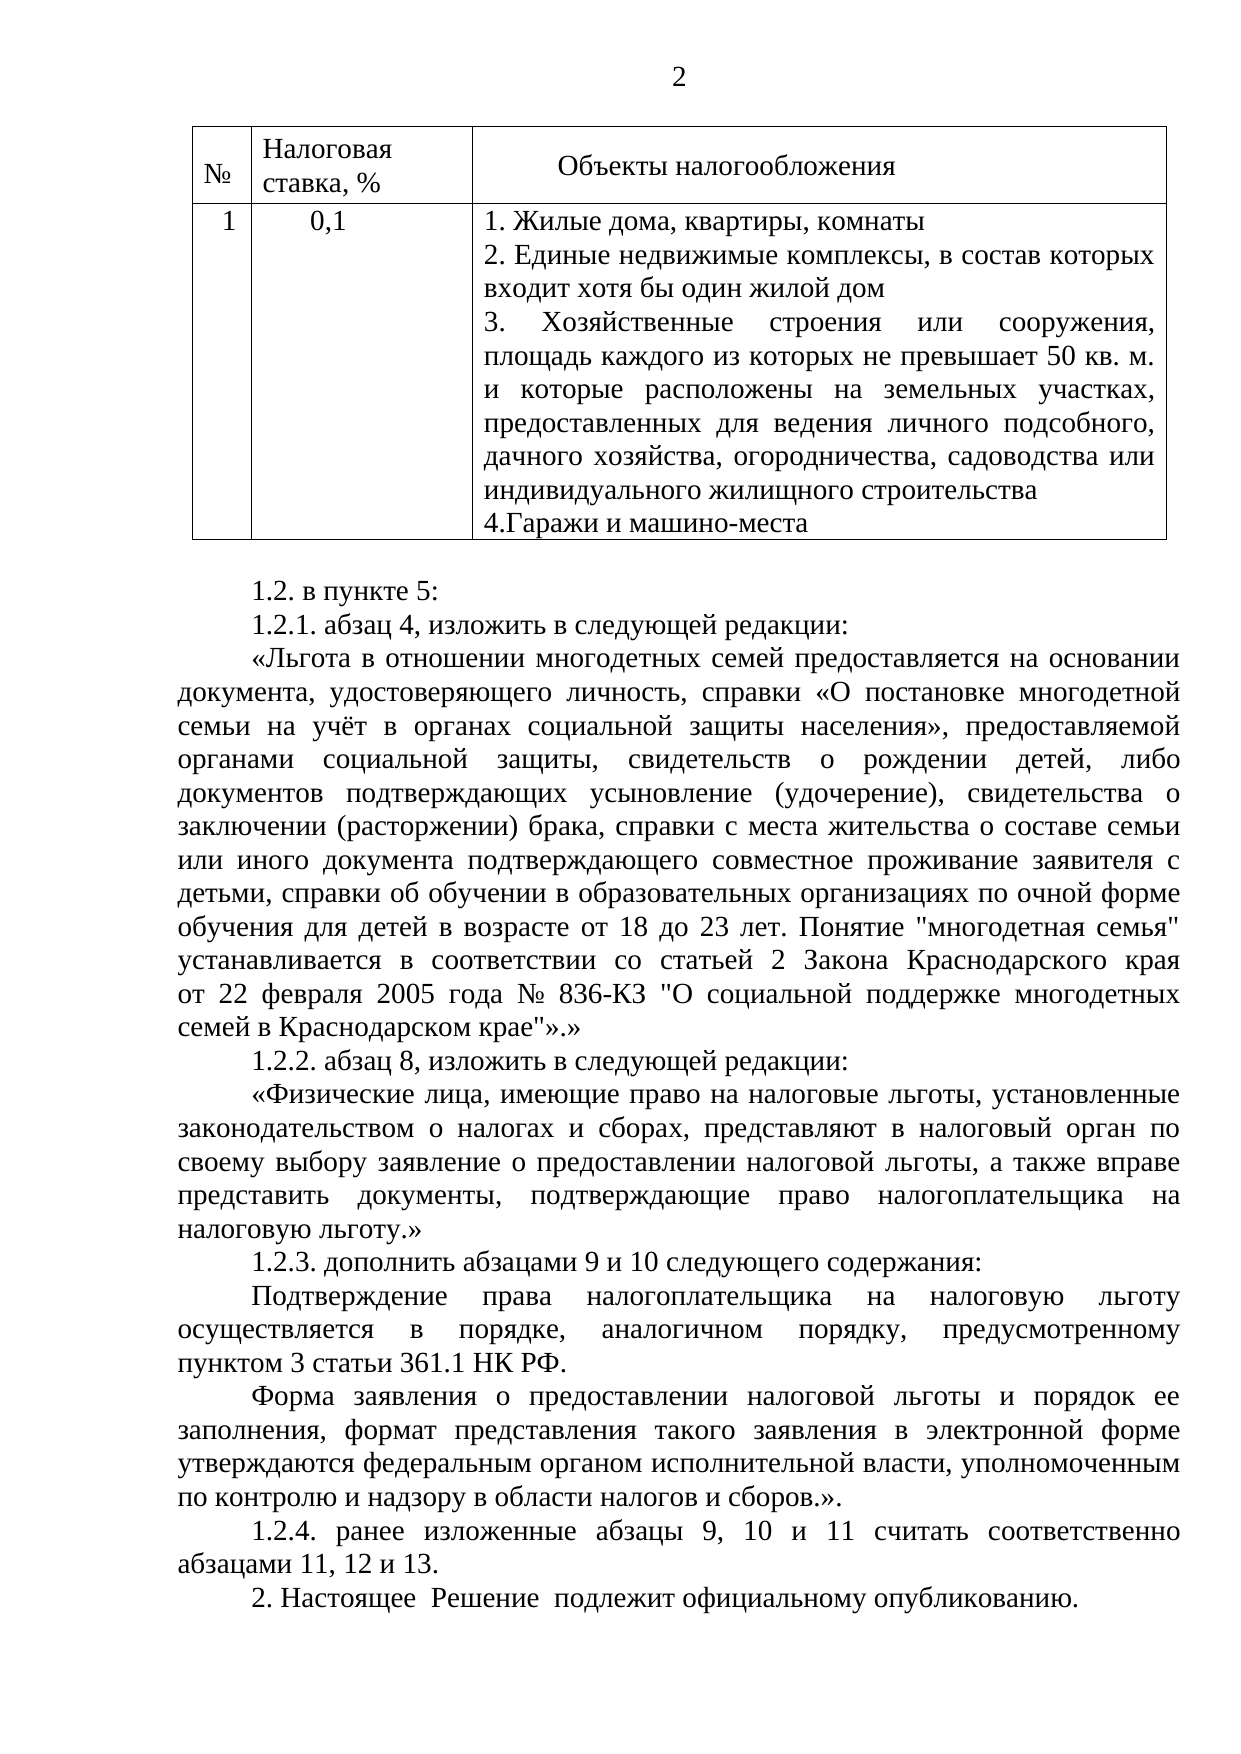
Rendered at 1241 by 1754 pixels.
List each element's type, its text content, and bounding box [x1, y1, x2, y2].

table_cell 1. Жилые дома, квартиры, комнаты 2. Единые недвижимые комплексы, в состав которых входит хотя бы один жилой дом 3. Хозяйственные строения или сооружения, площадь каждого из которых не превышает 50 кв. м. и которые расположены на земельных участках, предоставленных для ведения личного подсобного, дачного хозяйства, огородничества, садоводства или индивидуального жилищного строительства 4.Гаражи и машино-места [473, 204, 1166, 539]
table_header Объекты налогообложения [473, 127, 1166, 202]
text 2. Настоящее Решение подлежит официальному опубликованию. [177, 1580, 1181, 1613]
text «Льгота в отношении многодетных семей предоставляется на основании документа, удостоверяющего личность, справки «О постановке многодетной семьи на учёт в органах социальной защиты населения», предоставляемой органами социальной защиты, свидетельств о рождении детей, либо документов подтверждающих усыновление (удочерение), свидетельства о заключении (расторжении) брака, справки с места жительства о составе семьи или иного документа подтверждающего совместное проживание заявителя с детьми, справки об обучении в образовательных организациях по очной форме обучения для детей в возрасте от 18 до 23 лет. Понятие "многодетная семья" устанавливается в соответствии со статьей 2 Закона Краснодарского края от 22 февраля 2005 года № 836-КЗ "О социальной поддержке многодетных семей в Краснодарском крае"».» [177, 641, 1181, 1043]
table_cell 1 [193, 204, 251, 539]
text 1.2. в пункте 5: [177, 573, 1181, 607]
text 1.2.1. абзац 4, изложить в следующей редакции: [177, 607, 1181, 641]
table_cell 0,1 [252, 204, 472, 539]
text «Физические лица, имеющие право на налоговые льготы, установленные законодательством о налогах и сборах, представляют в налоговый орган по своему выбору заявление о предоставлении налоговой льготы, а также вправе представить документы, подтверждающие право налогоплательщика на налоговую льготу.» [177, 1077, 1181, 1244]
table_header № [193, 127, 251, 202]
text 1.2.3. дополнить абзацами 9 и 10 следующего содержания: [177, 1244, 1181, 1278]
text Подтверждение права налогоплательщика на налоговую льготу осуществляется в порядке, аналогичном порядку, предусмотренному пунктом 3 статьи 361.1 НК РФ. [177, 1278, 1181, 1378]
table_header Налоговая ставка, % [252, 127, 472, 202]
text 1.2.4. ранее изложенные абзацы 9, 10 и 11 считать соответственно абзацами 11, 12 и 13. [177, 1513, 1181, 1580]
text Форма заявления о предоставлении налоговой льготы и порядок ее заполнения, формат представления такого заявления в электронной форме утверждаются федеральным органом исполнительной власти, уполномоченным по контролю и надзору в области налогов и сборов.». [177, 1378, 1181, 1513]
text 1.2.2. абзац 8, изложить в следующей редакции: [177, 1043, 1181, 1077]
